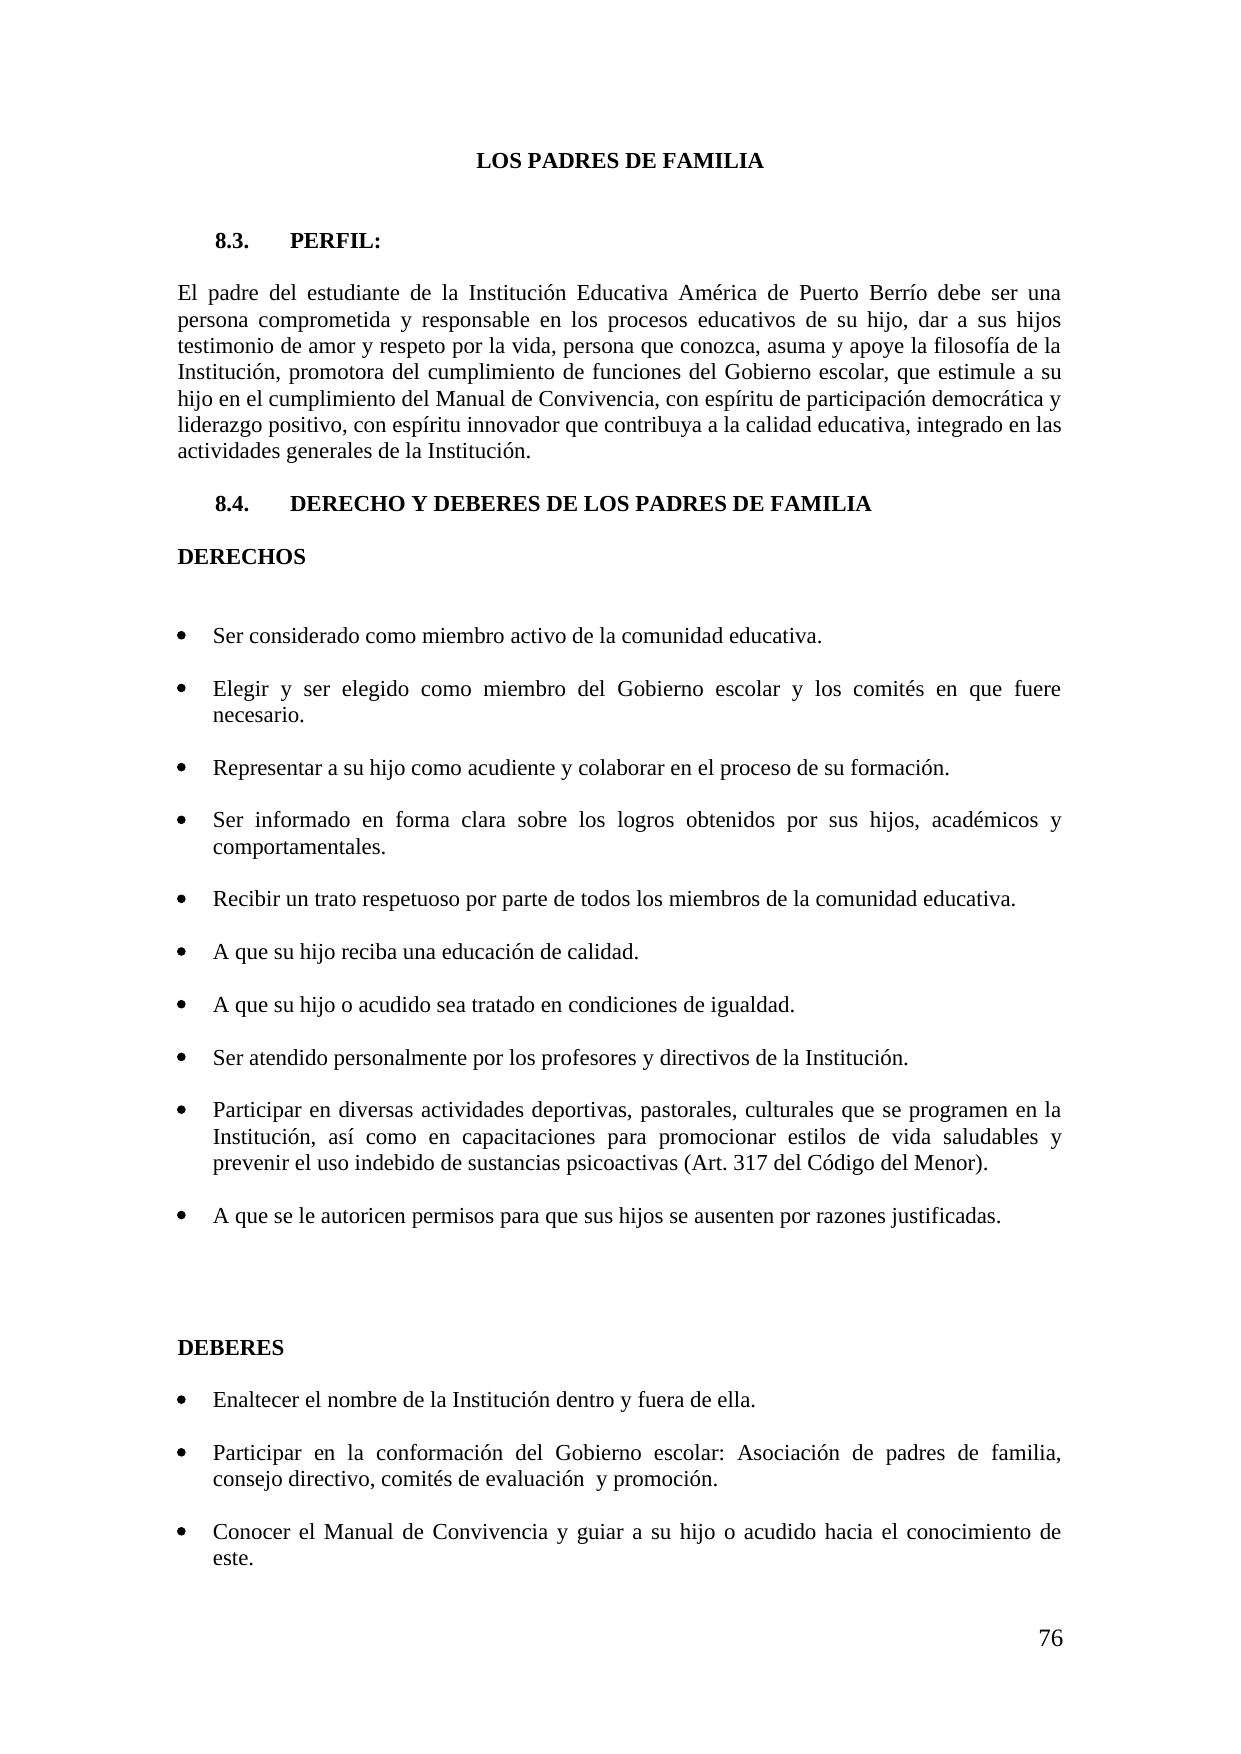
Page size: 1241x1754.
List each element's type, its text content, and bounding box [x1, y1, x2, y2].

list Ser informado en forma clara sobre los logros obtenidos por sus hijos, académicos y comportamentales. [177, 806, 1063, 859]
text DEBERES [177, 1333, 1063, 1360]
list Elegir y ser elegido como miembro del Gobierno escolar y los comités en que fuere necesario. [177, 675, 1063, 727]
list Participar en diversas actividades deportivas, pastorales, culturales que se programen en , así como en capacitaciones para promocionar estilos de vida saludables y prevenir el uso indebido de sustancias psicoactivas (Art. 317 del Código del Menor). [177, 1096, 1063, 1175]
text LOS PADRES DE FAMILIA [177, 148, 1063, 174]
list Representar a su hijo como acudiente y colaborar en el proceso de su formación. [177, 754, 1063, 780]
list Participar en la conformación del Gobierno escolar: Asociación de padres de familia, consejo directivo, comités de evaluación y promoción. [177, 1439, 1063, 1492]
list Conocer el Manual de Convivencia y guiar a su hijo o acudido hacia el conocimiento de este. [177, 1518, 1063, 1571]
list A que se le autoricen permisos para que sus hijos se ausenten por razones justificadas. [177, 1202, 1063, 1228]
list PERFIL: [215, 227, 1063, 253]
list Ser considerado como miembro activo de la comunidad educativa. [177, 622, 1063, 648]
list Enaltecer el nombre de dentro y fuera de ella. [177, 1386, 1063, 1413]
list Ser atendido personalmente por los profesores y directivos de [177, 1044, 1063, 1070]
list A que su hijo reciba una educación de calidad. [177, 938, 1063, 964]
text DERECHOS [177, 543, 1063, 569]
list A que su hijo o acudido sea tratado en condiciones de igualdad. [177, 991, 1063, 1017]
list DERECHO Y DEBERES DE LOS PADRES DE FAMILIA [215, 490, 1063, 517]
list Recibir un trato respetuoso por parte de todos los miembros de la comunidad educativa. [177, 886, 1063, 912]
text El padre del estudiante de América de Puerto Berrío debe ser una persona comprometida y responsable en los procesos educativos de su hijo, dar a sus hijos testimonio de amor y respeto por la vida, persona que conozca, asuma y apoye la filosofía de , promotora del cumplimiento de funciones del Gobierno escolar, que estimule a su hijo en el cumplimiento del Manual de Convivencia, con espíritu de participación democrática y liderazgo positivo, con espíritu innovador que contribuya a la calidad educativa, integrado en las actividades generales de [177, 279, 1063, 464]
